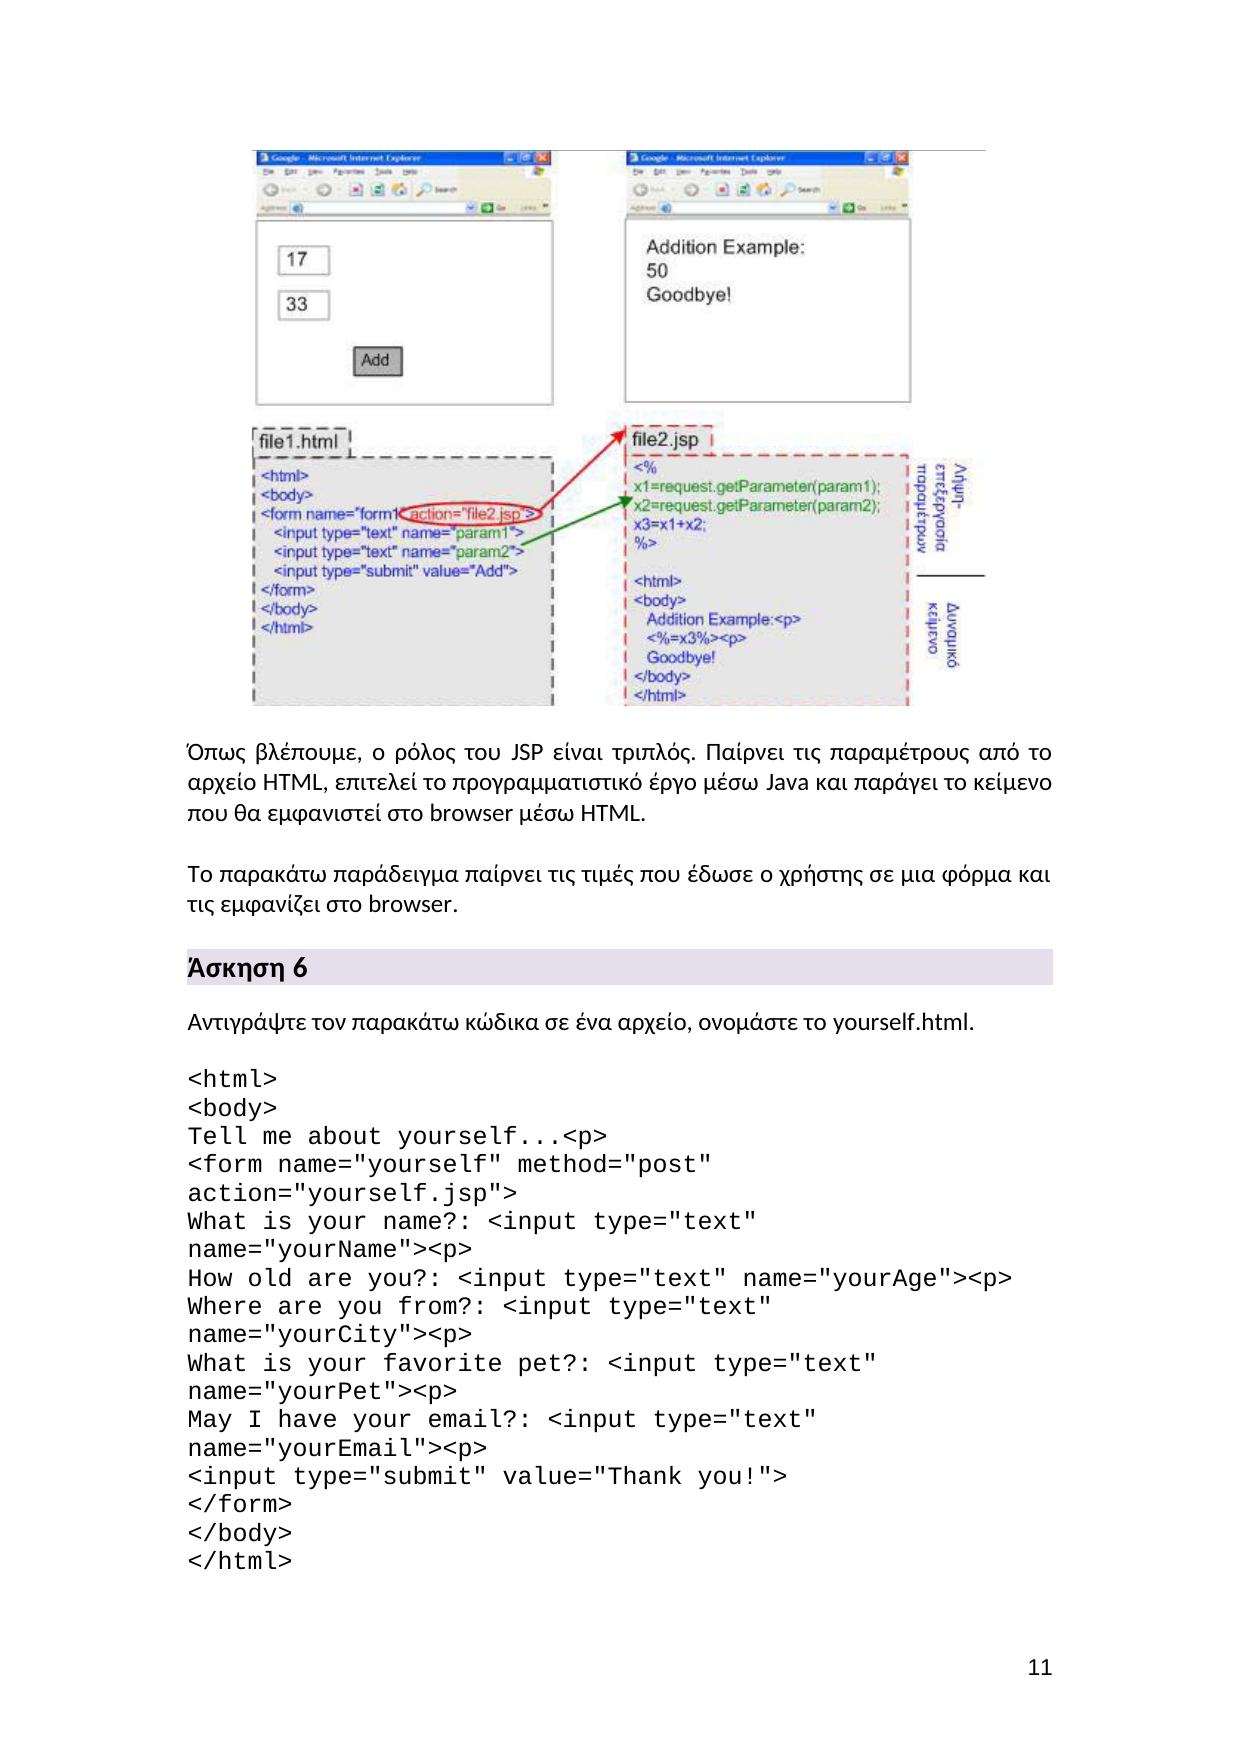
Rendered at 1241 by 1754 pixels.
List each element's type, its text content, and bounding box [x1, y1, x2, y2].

text </form> [187, 1492, 1053, 1520]
title Άσκηση 6 [187, 949, 1053, 985]
text Όπως βλέπουμε, ο ρόλος του JSP είναι τριπλός. Παίρνει τις παραμέτρους από το αρχείο HTML, επιτελεί το προγραμματιστικό έργο μέσω Java και παράγει το κείμενο που θα εμφανιστεί στο browser μέσω HTML. [187, 736, 1053, 827]
text What is your name?: <input type="text" name="yourName"><p> [187, 1208, 1053, 1265]
text <input type="submit" value="Thank you!"> [187, 1463, 1053, 1492]
text Tell me about yourself...<p> [187, 1123, 1053, 1152]
text Αντιγράψτε τον παρακάτω κώδικα σε ένα αρχείο, ονομάστε το yourself.html. [187, 1006, 1053, 1036]
text How old are you?: <input type="text" name="yourAge"><p> [187, 1265, 1053, 1293]
text Το παρακάτω παράδειγμα παίρνει τις τιμές που έδωσε ο χρήστης σε μια φόρμα και τις εμφανίζει στο browser. [187, 858, 1053, 919]
text <body> [187, 1095, 1053, 1123]
text Where are you from?: <input type="text" name="yourCity"><p> [187, 1293, 1053, 1350]
text </html> [187, 1548, 1053, 1577]
text <form name="yourself" method="post" action="yourself.jsp"> [187, 1152, 1053, 1208]
text May I have your email?: <input type="text" name="yourEmail"><p> [187, 1407, 1053, 1463]
text </body> [187, 1520, 1053, 1548]
text <html> [187, 1067, 1053, 1095]
text What is your favorite pet?: <input type="text" name="yourPet"><p> [187, 1350, 1053, 1407]
